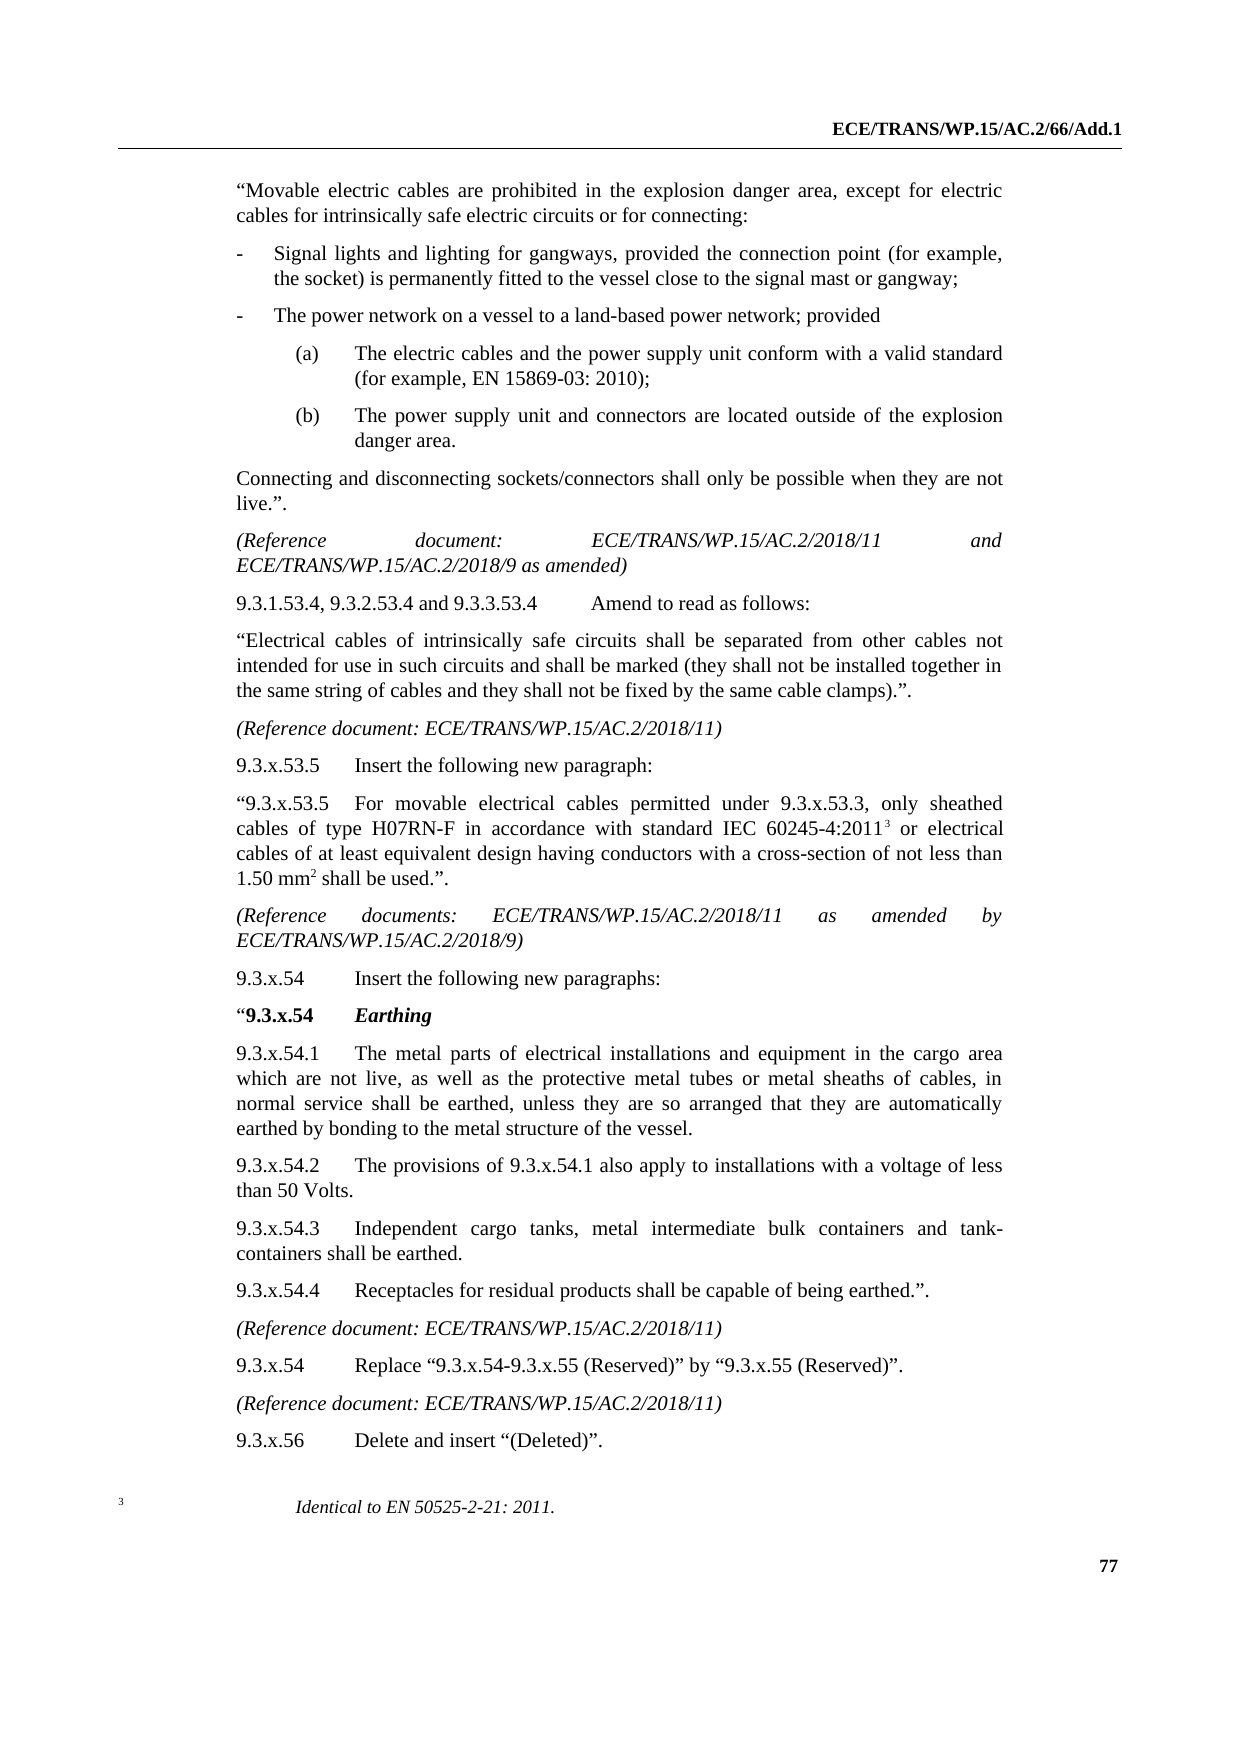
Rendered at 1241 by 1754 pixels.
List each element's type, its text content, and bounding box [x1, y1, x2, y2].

text “Electrical cables of intrinsically safe circuits shall be separated from other cables not intended for use in such circuits and shall be marked (they shall not be installed together in the same string of cables and they shall not be fixed by the same cable clamps).”. [236, 627, 1004, 702]
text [236, 1390, 1004, 1415]
list Signal lights and lighting for gangways, provided the connection point (for example, the socket) is permanently fitted to the vessel close to the signal mast or gangway; [236, 240, 1004, 290]
text 9.3.x.54.3 Independent cargo tanks, metal intermediate bulk containers and tank-containers shall be earthed. [236, 1215, 1004, 1265]
text 9.3.x.54.2 The provisions of 9.3.x.54.1 also apply to installations with a voltage of less than 50 Volts. [236, 1152, 1004, 1202]
text “Movable electric cables are prohibited in the explosion danger area, except for electric cables for intrinsically safe electric circuits or for connecting: [236, 177, 1004, 227]
text 9.3.x.54 Insert the following new paragraphs: [236, 965, 1004, 990]
list The power network on a vessel to a land-based power network; provided [236, 302, 1004, 327]
text 9.3.x.54.4 Receptacles for residual products shall be capable of being earthed.”. [236, 1277, 1004, 1302]
text “9.3.x.54 Earthing [236, 1002, 1004, 1027]
text (b) The power supply unit and connectors are located outside of the explosion danger area. [295, 402, 1004, 452]
text Connecting and disconnecting sockets/connectors shall only be possible when they are not live.”. [236, 465, 1004, 515]
text (a) The electric cables and the power supply unit conform with a valid standard (for example, EN 15869-03: 2010); [295, 340, 1004, 390]
text (Reference document: ECE/TRANS/WP.15/AC.2/2018/11 and ECE/TRANS/WP.15/AC.2/2018/9 as amended) [236, 527, 1004, 577]
text 9.3.1.53.4, 9.3.2.53.4 and 9.3.3.53.4 Amend to read as follows: [236, 590, 1004, 615]
text (Reference document: ECE/TRANS/WP.15/AC.2/2018/11) [236, 1315, 1004, 1340]
text 9.3.x.54.1 The metal parts of electrical installations and equipment in the cargo area which are not live, as well as the protective metal tubes or metal sheaths of cables, in normal service shall be earthed, unless they are so arranged that they are automatically earthed by bonding to the metal structure of the vessel. [236, 1040, 1004, 1140]
text 9.3.x.56 Delete and insert “(Deleted)”. [236, 1427, 1004, 1452]
text 9.3.x.53.5 Insert the following new paragraph: [236, 752, 1004, 777]
text (Reference documents: ECE/TRANS/WP.15/AC.2/2018/11 as amended by ECE/TRANS/WP.15/AC.2/2018/9) [236, 902, 1004, 952]
text “9.3.x.53.5 For movable electrical cables permitted under 9.3.x.53.3, only sheathed cables of type H07RN-F in accordance with standard IEC 60245-4:2011 or electrical cables of at least equivalent design having conductors with a cross-section of not less than 1.50 mm2 shall be used.”. [236, 790, 1004, 890]
text (Reference document: ECE/TRANS/WP.15/AC.2/2018/11) [236, 715, 1004, 740]
text 9.3.x.54 Replace “9.3.x.54-9.3.x.55 (Reserved)” by “9.3.x.55 (Reserved)”. [236, 1352, 1004, 1377]
